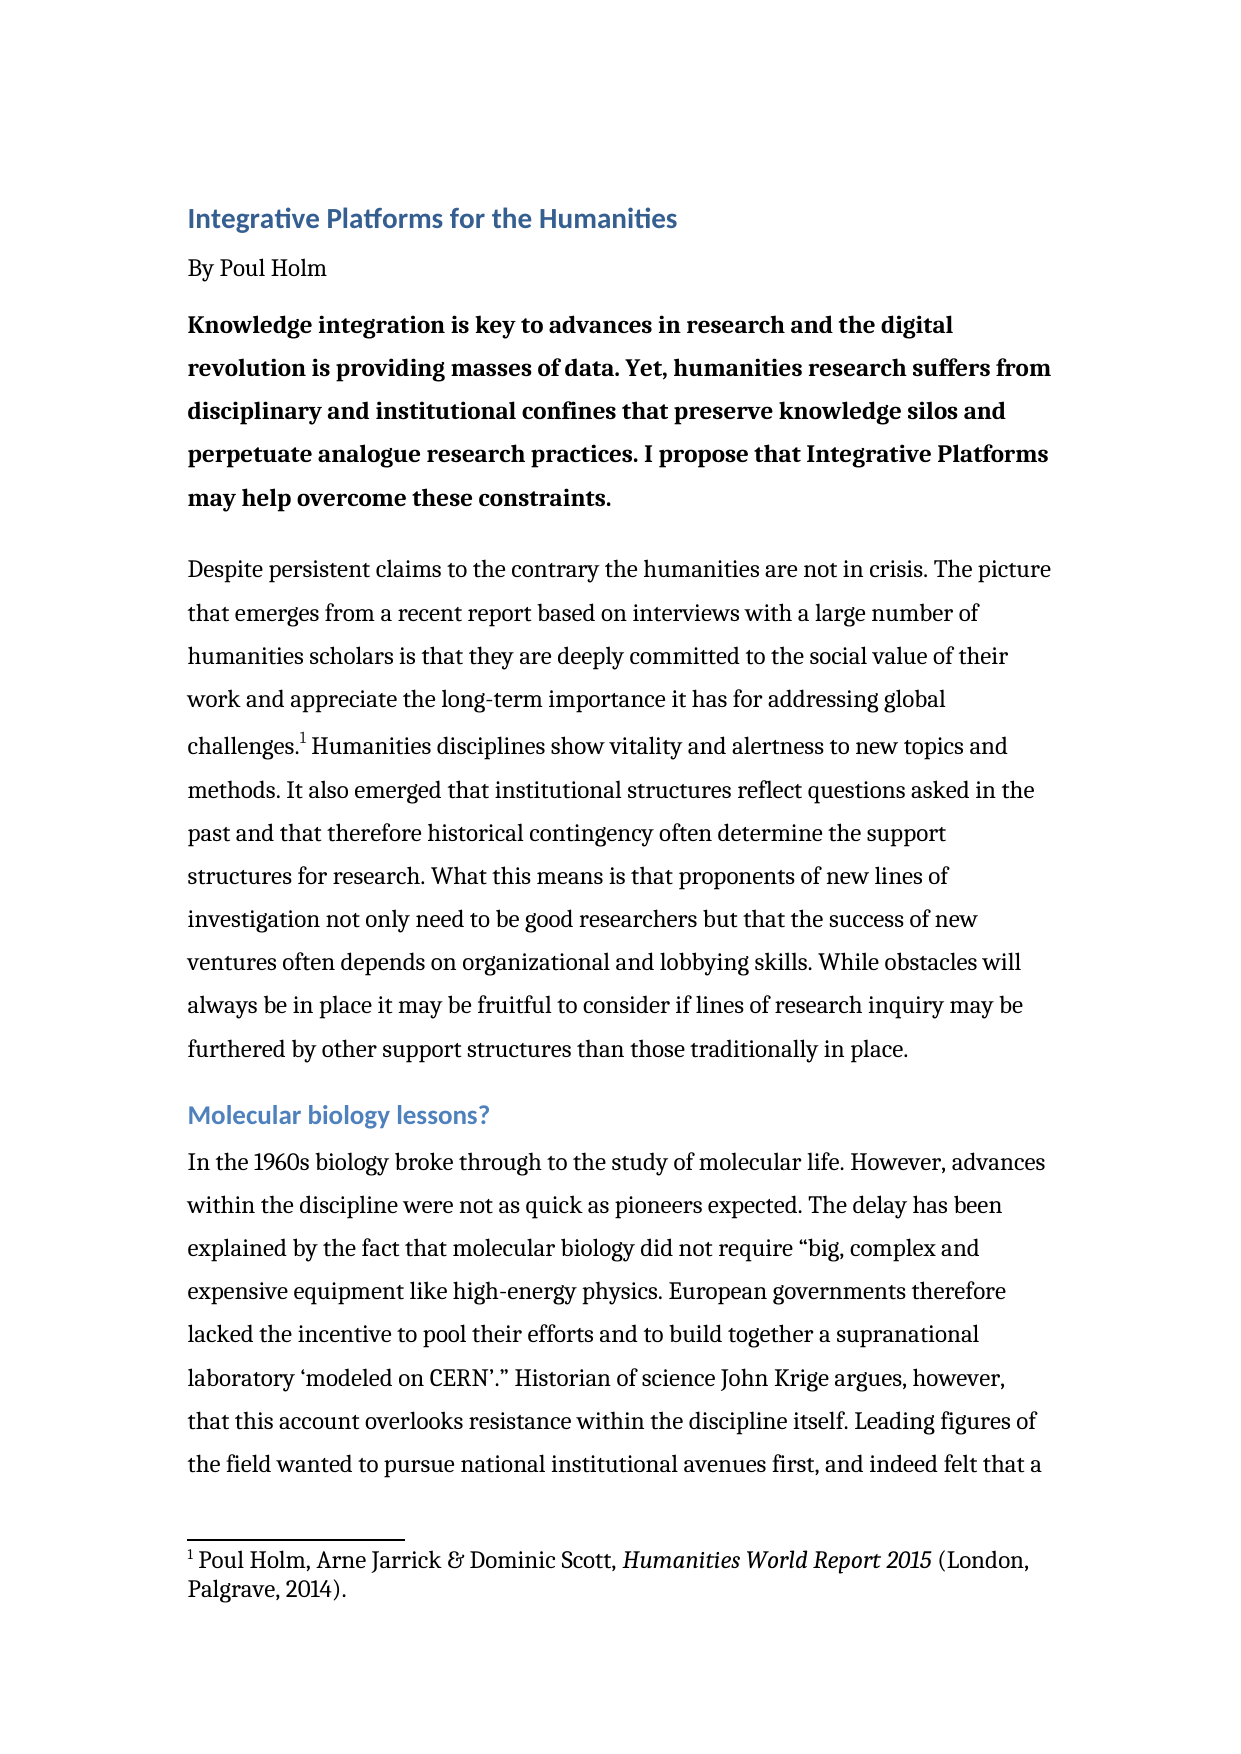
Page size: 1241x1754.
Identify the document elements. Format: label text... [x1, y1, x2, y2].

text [187, 1148, 1053, 1478]
subtitle Integrative Platforms for the Humanities [187, 200, 1053, 236]
text Despite persistent claims to the contrary the humanities are not in crisis. The picture that emerges from a recent report based on interviews with a large number of humanities scholars is that they are deeply committed to the social value of their work and appreciate the long-term importance it has for addressing global challenges. Humanities disciplines show vitality and alertness to new topics and methods. It also emerged that institutional structures reflect questions asked in the past and that therefore historical contingency often determine the support structures for research. What this means is that proponents of new lines of investigation not only need to be good researchers but that the success of new ventures often depends on organizational and lobbying skills. While obstacles will always be in place it may be fruitful to consider if lines of research inquiry may be furthered by other support structures than those traditionally in place. [187, 555, 1053, 1063]
subtitle Molecular biology lessons? [187, 1098, 1053, 1131]
text By Poul Holm [187, 253, 1053, 282]
text Knowledge integration is key to advances in research and the digital revolution is providing masses of data. Yet, humanities research suffers from disciplinary and institutional confines that preserve knowledge silos and perpetuate analogue research practices. I propose that Integrative Platforms may help overcome these constraints. [187, 311, 1053, 512]
